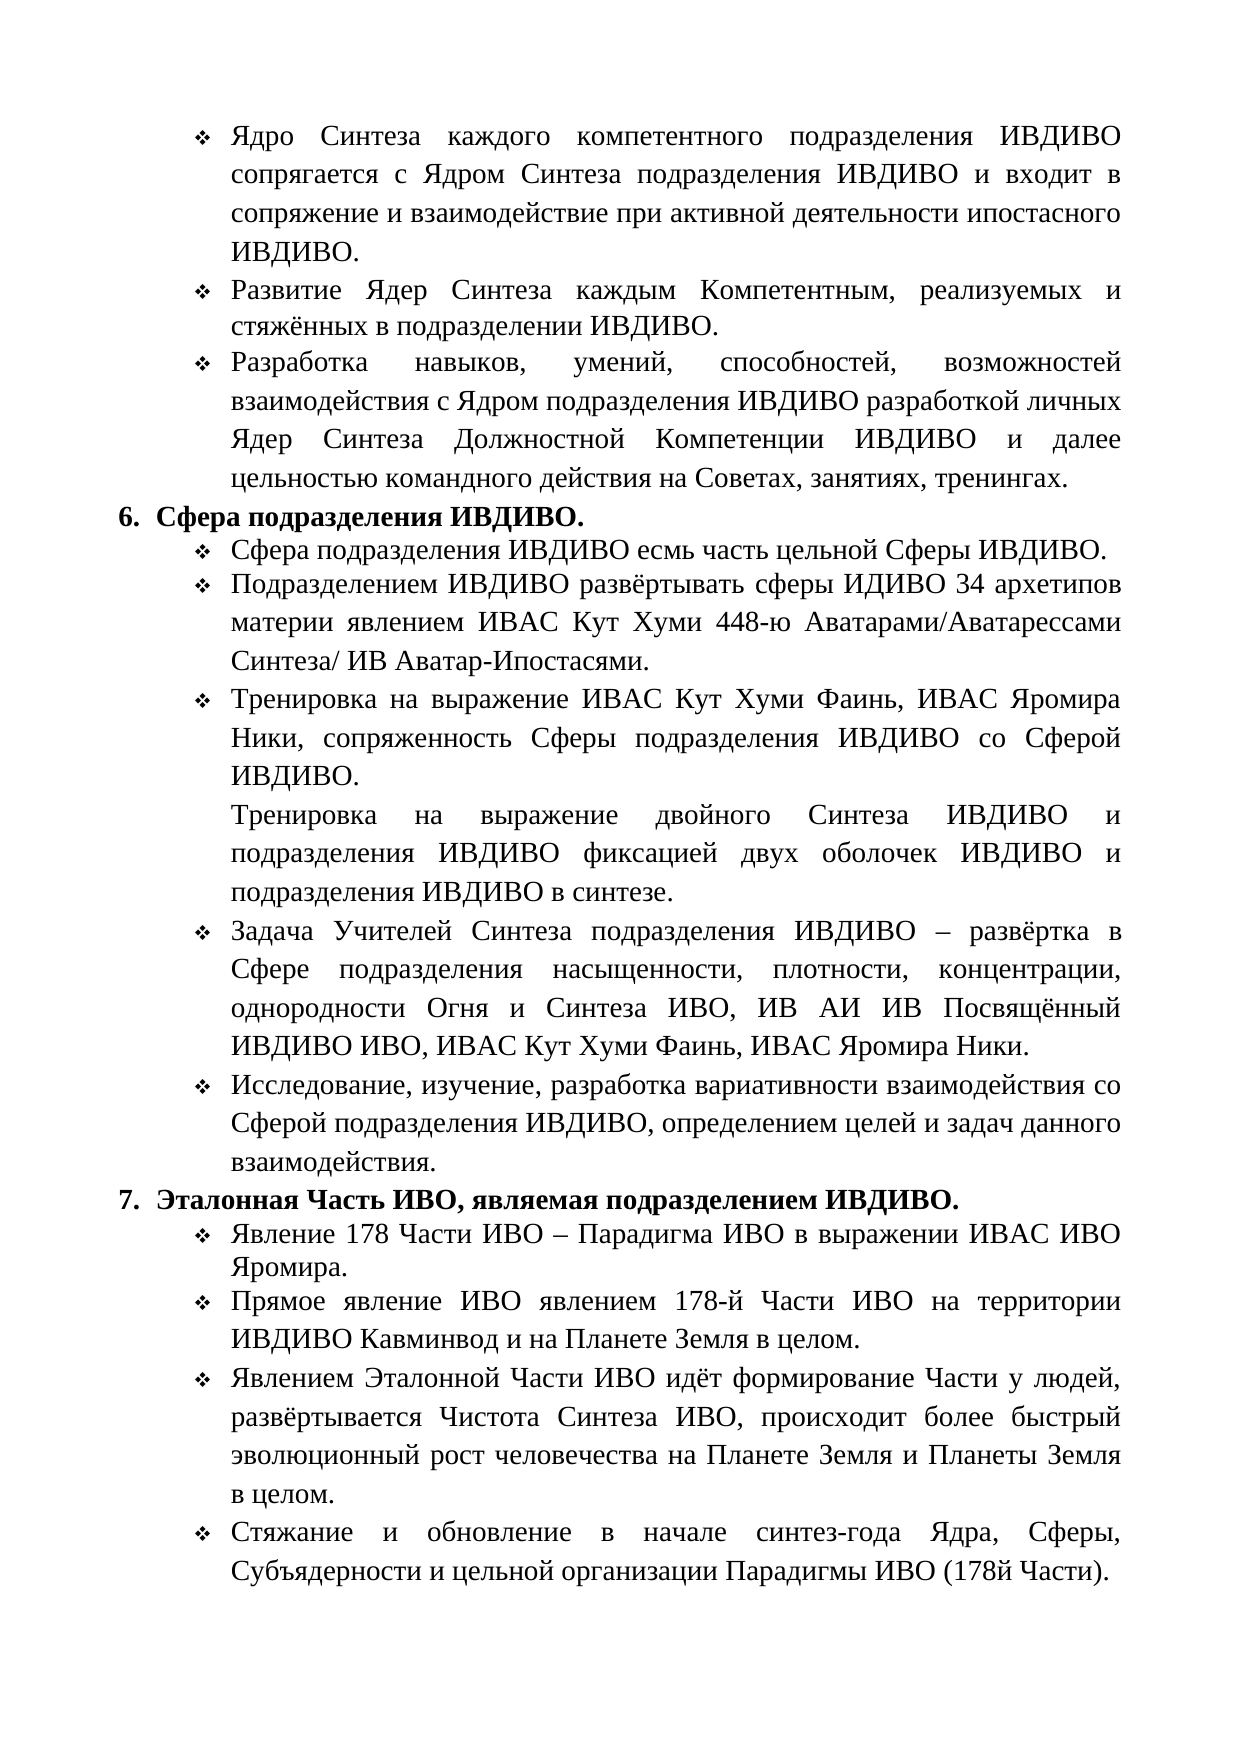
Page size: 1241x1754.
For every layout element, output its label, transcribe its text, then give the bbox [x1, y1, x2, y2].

list Тренировка на выражение ИВАС Кут Хуми Фаинь, ИВАС Яромира Ники, сопряженность Сферы подразделения ИВДИВО со Сферой ИВДИВО. [193, 681, 1122, 792]
list Развитие Ядер Синтеза каждым Компетентным, реализуемых и стяжённых в подразделении ИВДИВО. [193, 272, 1122, 342]
list Исследование, изучение, разработка вариативности взаимодействия со Сферой подразделения ИВДИВО, определением целей и задач данного взаимодействия. [193, 1067, 1122, 1177]
list Сфера подразделения ИВДИВО. [118, 499, 1122, 532]
list Ядро Синтеза каждого компетентного подразделения ИВДИВО сопрягается с Ядром Синтеза подразделения ИВДИВО и входит в сопряжение и взаимодействие при активной деятельности ипостасного ИВДИВО. [193, 118, 1122, 267]
list Задача Учителей Синтеза подразделения ИВДИВО – развёртка в Сфере подразделения насыщенности, плотности, концентрации, однородности Огня и Синтеза ИВО, ИВ АИ ИВ Посвящённый ИВДИВО ИВО, ИВАС Кут Хуми Фаинь, ИВАС Яромира Ники. [193, 913, 1122, 1062]
list Подразделением ИВДИВО развёртывать сферы ИДИВО 34 архетипов материи явлением ИВАС Кут Хуми 448-ю Аватарами/Аватарессами Синтеза/ ИВ Аватар-Ипостасями. [193, 566, 1122, 676]
list Прямое явление ИВО явлением 178-й Части ИВО на территории ИВДИВО Кавминвод и на Планете Земля в целом. [193, 1283, 1122, 1355]
list Разработка навыков, умений, способностей, возможностей взаимодействия с Ядром подразделения ИВДИВО разработкой личных Ядер Синтеза Должностной Компетенции ИВДИВО и далее цельностью командного действия на Советах, занятиях, тренингах. [193, 344, 1122, 494]
list Стяжание и обновление в начале синтез-года Ядра, Сферы, Субъядерности и цельной организации Парадигмы ИВО (178й Части). [193, 1514, 1122, 1586]
list Явлением Эталонной Части ИВО идёт формирование Части у людей, развёртывается Чистота Синтеза ИВО, происходит более быстрый эволюционный рост человечества на Планете Земля и Планеты Земля в целом. [193, 1360, 1122, 1509]
list Эталонная Часть ИВО, являемая подразделением ИВДИВО. [118, 1182, 1122, 1216]
list Тренировка на выражение двойного Синтеза ИВДИВО и подразделения ИВДИВО фиксацией двух оболочек ИВДИВО и подразделения ИВДИВО в синтезе. [231, 797, 1122, 908]
list Явление 178 Части ИВО – Парадигма ИВО в выражении ИВАС ИВО Яромира. [193, 1216, 1122, 1283]
list Сфера подразделения ИВДИВО есмь часть цельной Сферы ИВДИВО. [193, 532, 1122, 566]
